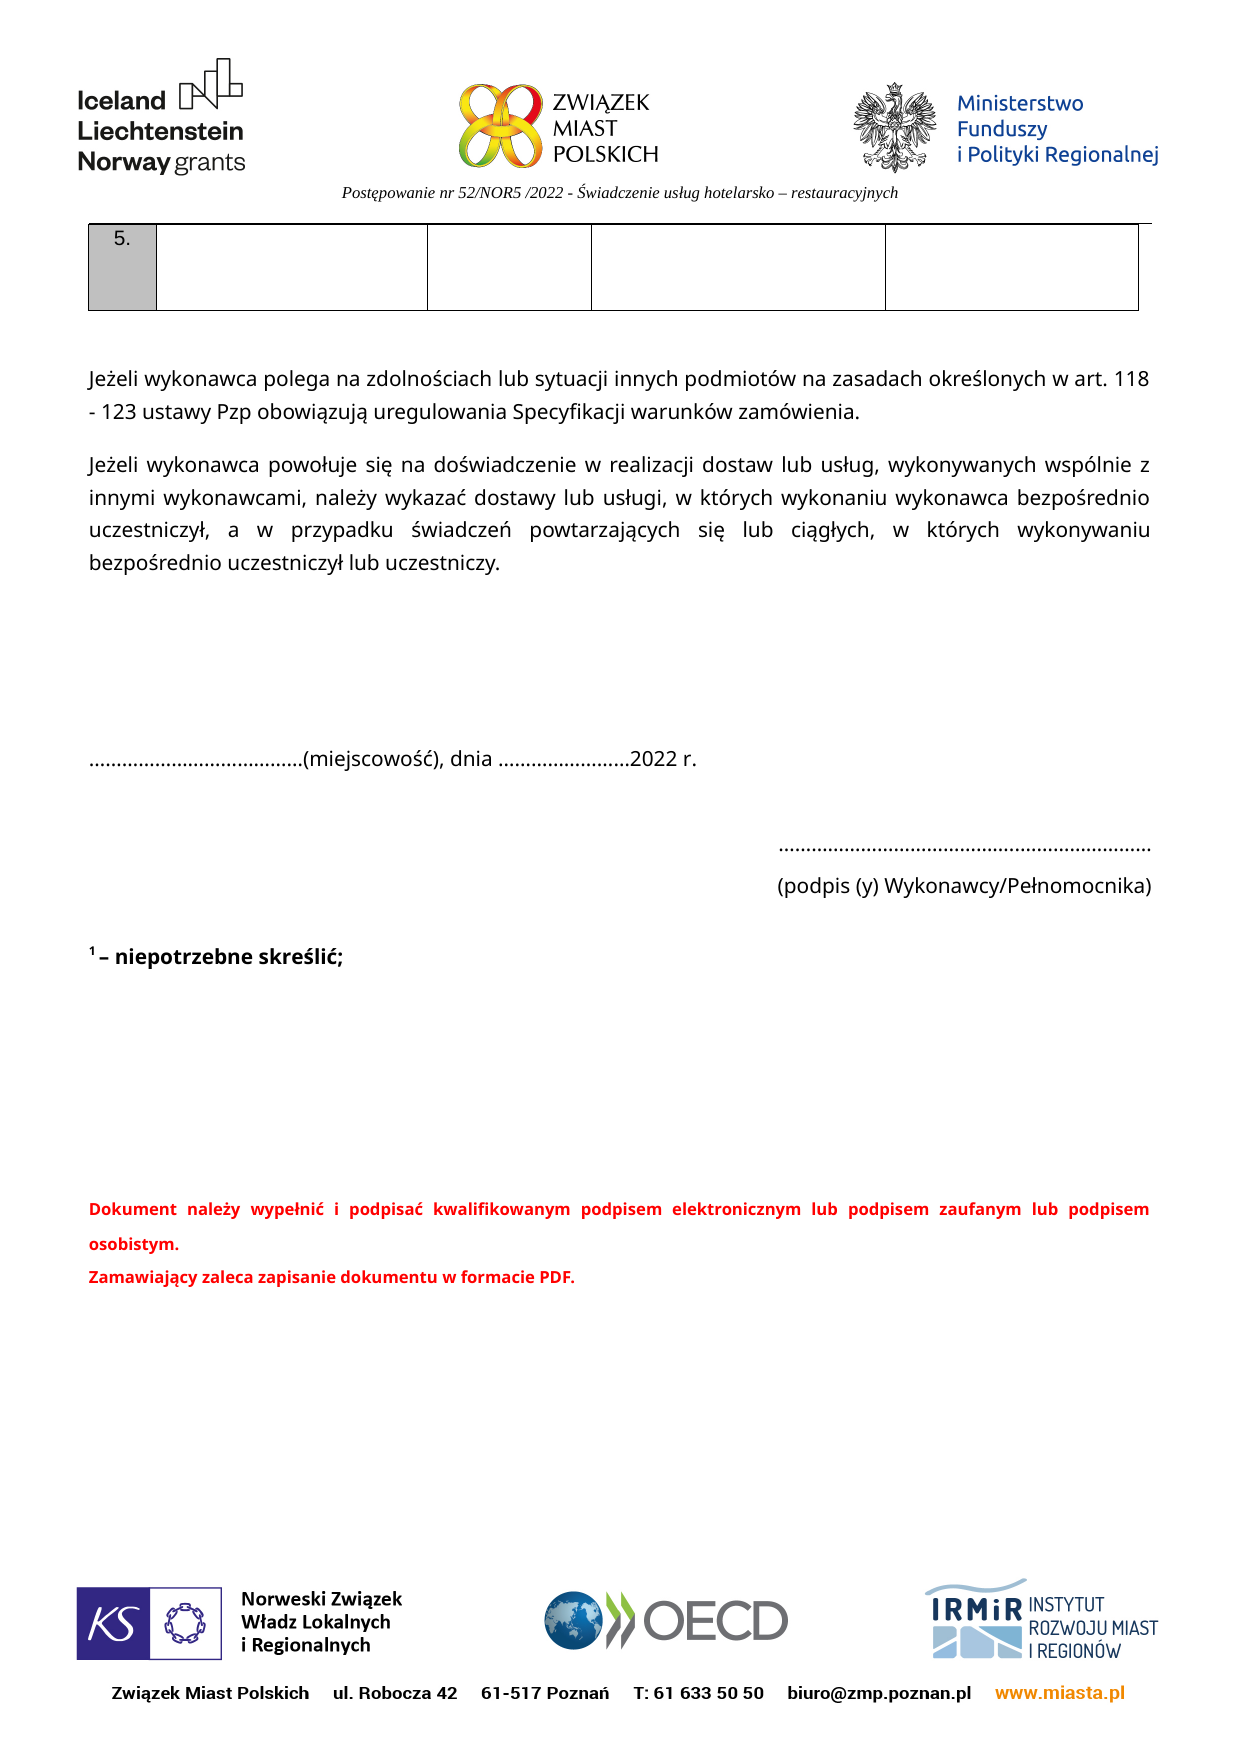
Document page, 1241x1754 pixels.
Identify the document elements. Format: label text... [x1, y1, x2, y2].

table_cell [157, 225, 427, 310]
text ……………………………………..…………………… [89, 829, 1152, 857]
text Jeżeli wykonawca polega na zdolnościach lub sytuacji innych podmiotów na zasadach określonych w art. 118 - 123 ustawy Pzp obowiązują uregulowania Specyfikacji warunków zamówienia. [89, 364, 1152, 425]
text Jeżeli wykonawca powołuje się na doświadczenie w realizacji dostaw lub usług, wykonywanych wspólnie z innymi wykonawcami, należy wykazać dostawy lub usługi, w których wykonaniu wykonawca bezpośrednio uczestniczył, a w przypadku świadczeń powtarzających się lub ciągłych, w których wykonywaniu bezpośrednio uczestniczył lub uczestniczy. [89, 450, 1152, 577]
text 1 – niepotrzebne skreślić; [89, 942, 1152, 971]
table_cell [886, 225, 1138, 310]
text Zamawiający zaleca zapisanie dokumentu w formacie PDF. [89, 1266, 1152, 1289]
picture [0, 4, 1239, 1754]
table_cell [89, 225, 156, 310]
text (podpis (y) Wykonawcy/Pełnomocnika) [89, 871, 1152, 900]
text Dokument należy wypełnić i podpisać kwalifikowanym podpisem elektronicznym lub podpisem zaufanym lub podpisem osobistym. [89, 1198, 1152, 1255]
table_cell [428, 225, 591, 310]
table_cell [592, 225, 885, 310]
text …………………………………(miejscowość), dnia ……………………2022 r. [89, 744, 1152, 773]
